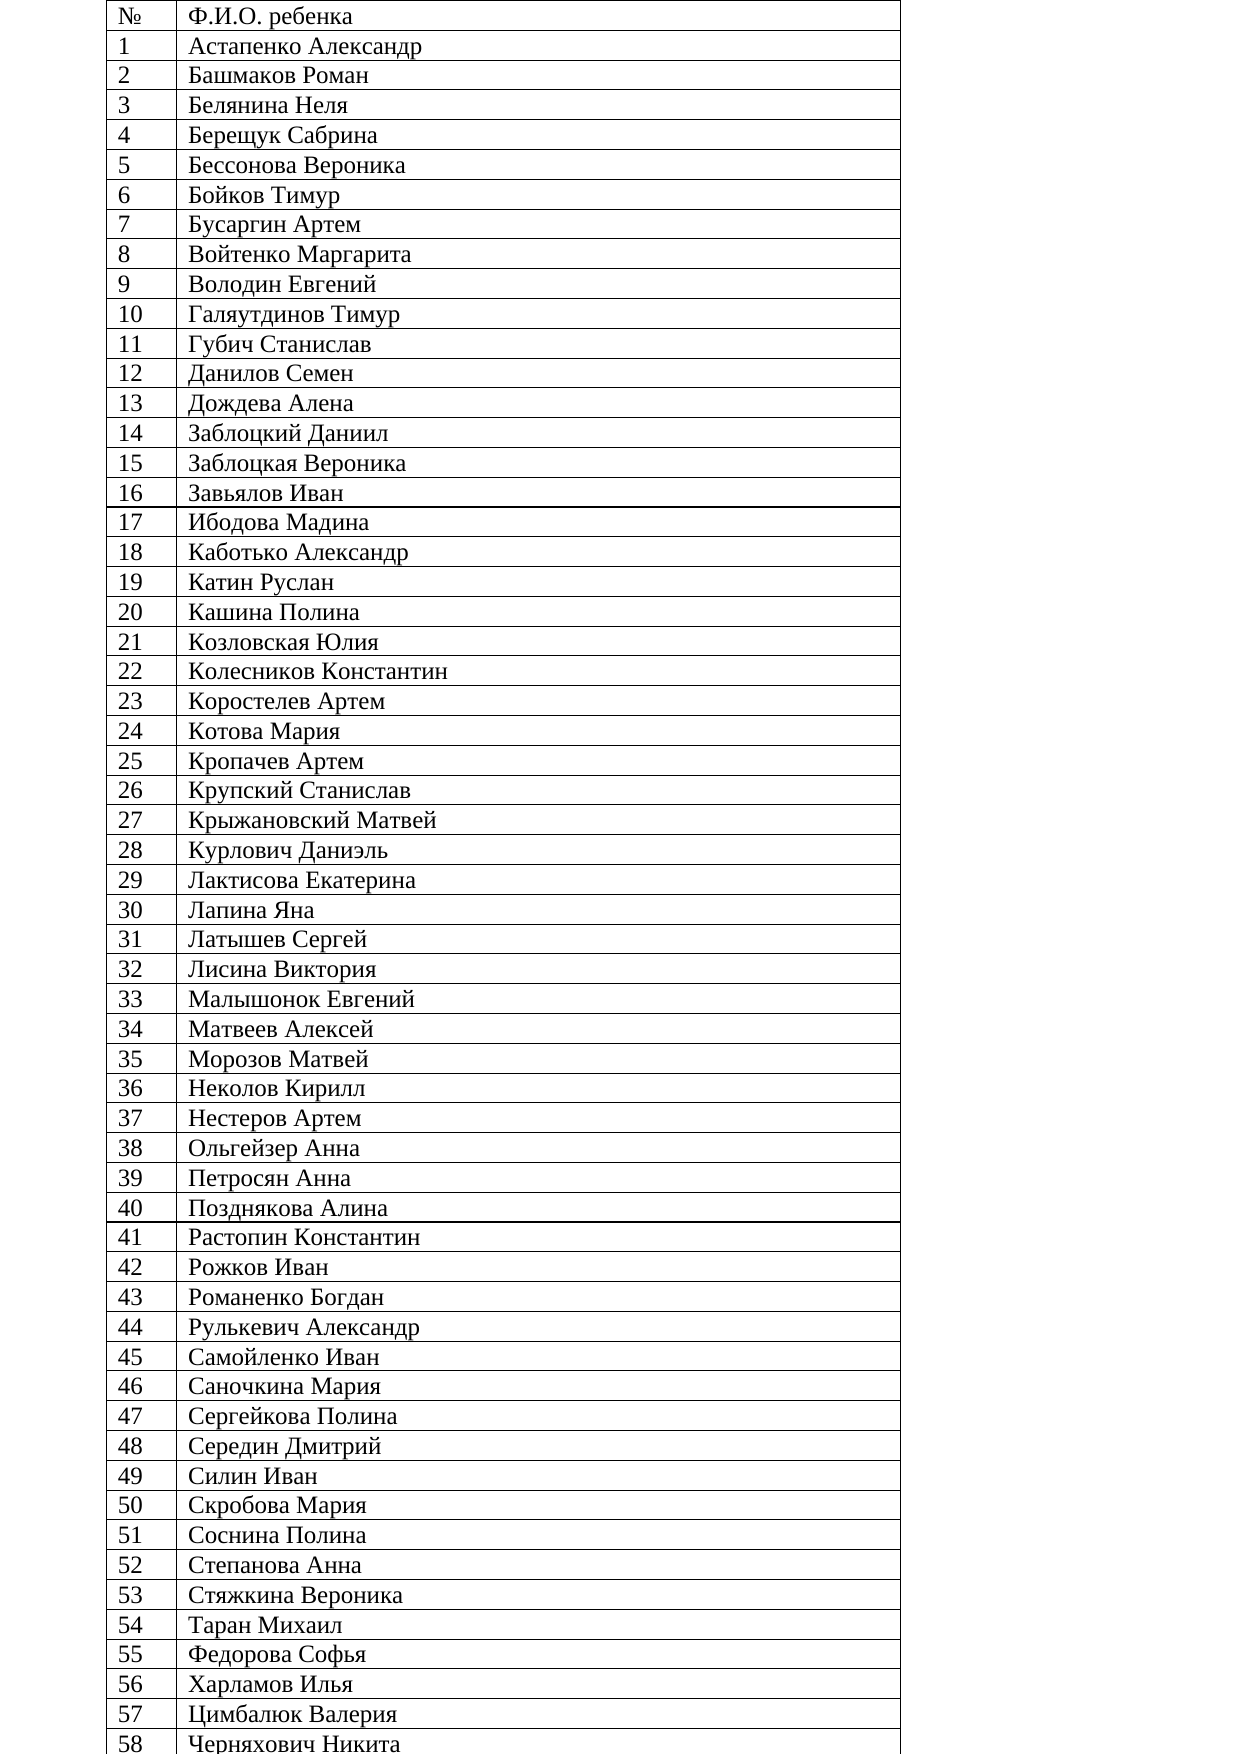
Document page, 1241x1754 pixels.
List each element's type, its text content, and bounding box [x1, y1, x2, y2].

table_cell 43 [107, 1282, 176, 1311]
table_cell 56 [107, 1669, 176, 1698]
table_cell 38 [107, 1133, 176, 1162]
table_cell 1 [107, 31, 176, 59]
table_cell Петросян Анна [177, 1163, 900, 1192]
table_cell Нестеров Артем [177, 1103, 900, 1132]
table_cell 58 [107, 1729, 176, 1754]
table_cell 49 [107, 1461, 176, 1489]
table_cell 54 [107, 1610, 176, 1638]
table_cell Ибодова Мадина [177, 508, 900, 536]
table_cell 27 [107, 805, 176, 834]
table_cell 46 [107, 1371, 176, 1400]
table_cell Астапенко Александр [177, 31, 900, 59]
table_cell Галяутдинов Тимур [177, 299, 900, 328]
table_cell Сергейкова Полина [177, 1401, 900, 1430]
table_cell Бойков Тимур [177, 180, 900, 208]
table_cell Черняхович Никита [177, 1729, 900, 1754]
table_cell 6 [107, 180, 176, 208]
table_header Ф.И.О. ребенка [177, 1, 900, 30]
table_cell Башмаков Роман [177, 61, 900, 89]
table_cell 16 [107, 478, 176, 506]
table_cell 10 [107, 299, 176, 328]
table_cell Середин Дмитрий [177, 1431, 900, 1460]
table_cell Лапина Яна [177, 895, 900, 923]
table_cell Каботько Александр [177, 537, 900, 566]
table_cell 5 [107, 150, 176, 179]
table_cell 12 [107, 359, 176, 387]
table_cell Бессонова Вероника [177, 150, 900, 179]
table_cell 42 [107, 1252, 176, 1281]
table_cell Бусаргин Артем [177, 210, 900, 238]
table_cell 41 [107, 1223, 176, 1251]
table_cell Колесников Константин [177, 656, 900, 685]
table_cell 34 [107, 1014, 176, 1043]
table_cell Берещук Сабрина [177, 120, 900, 149]
table_cell 55 [107, 1640, 176, 1668]
table_cell 4 [107, 120, 176, 149]
table_cell 33 [107, 984, 176, 1013]
table_cell 44 [107, 1312, 176, 1341]
table_cell Крыжановский Матвей [177, 805, 900, 834]
table_cell 8 [107, 239, 176, 268]
table_cell Цимбалюк Валерия [177, 1699, 900, 1728]
table_cell 25 [107, 746, 176, 774]
table_cell Матвеев Алексей [177, 1014, 900, 1043]
table_cell Стяжкина Вероника [177, 1580, 900, 1609]
table_cell 39 [107, 1163, 176, 1192]
table_cell Рожков Иван [177, 1252, 900, 1281]
table_cell Рулькевич Александр [177, 1312, 900, 1341]
table_cell Лактисова Екатерина [177, 865, 900, 894]
table_cell Заблоцкий Даниил [177, 418, 900, 447]
table_cell 53 [107, 1580, 176, 1609]
table_cell 37 [107, 1103, 176, 1132]
table_cell 30 [107, 895, 176, 923]
table_cell Малышонок Евгений [177, 984, 900, 1013]
table_cell Соснина Полина [177, 1520, 900, 1549]
table_cell Ольгейзер Анна [177, 1133, 900, 1162]
table_cell Козловская Юлия [177, 627, 900, 655]
table_cell 15 [107, 448, 176, 477]
table_cell Войтенко Маргарита [177, 239, 900, 268]
table_cell Коростелев Артем [177, 686, 900, 715]
table_cell 17 [107, 508, 176, 536]
table_cell Неколов Кирилл [177, 1074, 900, 1102]
table_cell Скробова Мария [177, 1491, 900, 1519]
table_cell Позднякова Алина [177, 1193, 900, 1221]
table_cell 48 [107, 1431, 176, 1460]
table_cell 9 [107, 269, 176, 298]
table_cell Латышев Сергей [177, 925, 900, 953]
table_cell Белянина Неля [177, 90, 900, 119]
table_cell 28 [107, 835, 176, 864]
table_cell 19 [107, 567, 176, 596]
table_cell Растопин Константин [177, 1223, 900, 1251]
table_cell Харламов Илья [177, 1669, 900, 1698]
table_cell 21 [107, 627, 176, 655]
table_cell 22 [107, 656, 176, 685]
table_cell 18 [107, 537, 176, 566]
table_cell Таран Михаил [177, 1610, 900, 1638]
table_cell 29 [107, 865, 176, 894]
table_cell 3 [107, 90, 176, 119]
table_cell Степанова Анна [177, 1550, 900, 1579]
table_cell Дождева Алена [177, 388, 900, 417]
table_cell Кашина Полина [177, 597, 900, 626]
table_cell Заблоцкая Вероника [177, 448, 900, 477]
table_cell 36 [107, 1074, 176, 1102]
table_cell 45 [107, 1342, 176, 1370]
table_cell Кропачев Артем [177, 746, 900, 774]
table_cell Катин Руслан [177, 567, 900, 596]
table_cell 20 [107, 597, 176, 626]
table_cell 51 [107, 1520, 176, 1549]
table_cell Романенко Богдан [177, 1282, 900, 1311]
table_cell 40 [107, 1193, 176, 1221]
table_cell Самойленко Иван [177, 1342, 900, 1370]
table_cell 7 [107, 210, 176, 238]
table_cell 11 [107, 329, 176, 357]
table_cell Саночкина Мария [177, 1371, 900, 1400]
table_cell Губич Станислав [177, 329, 900, 357]
table_cell 32 [107, 954, 176, 983]
table_cell Володин Евгений [177, 269, 900, 298]
table_cell 50 [107, 1491, 176, 1519]
table_cell Морозов Матвей [177, 1044, 900, 1072]
table_cell 31 [107, 925, 176, 953]
table_cell 24 [107, 716, 176, 745]
table_cell 47 [107, 1401, 176, 1430]
table_cell Федорова Софья [177, 1640, 900, 1668]
table_cell 14 [107, 418, 176, 447]
table_cell 57 [107, 1699, 176, 1728]
table_cell Крупский Станислав [177, 776, 900, 804]
table_cell Завьялов Иван [177, 478, 900, 506]
table_cell 35 [107, 1044, 176, 1072]
table_cell 26 [107, 776, 176, 804]
table_cell 23 [107, 686, 176, 715]
table_cell Котова Мария [177, 716, 900, 745]
table_cell Лисина Виктория [177, 954, 900, 983]
table_cell 52 [107, 1550, 176, 1579]
table_cell 2 [107, 61, 176, 89]
table_cell Силин Иван [177, 1461, 900, 1489]
table_header № [107, 1, 176, 30]
table_cell 13 [107, 388, 176, 417]
table_cell Данилов Семен [177, 359, 900, 387]
table_cell Курлович Даниэль [177, 835, 900, 864]
